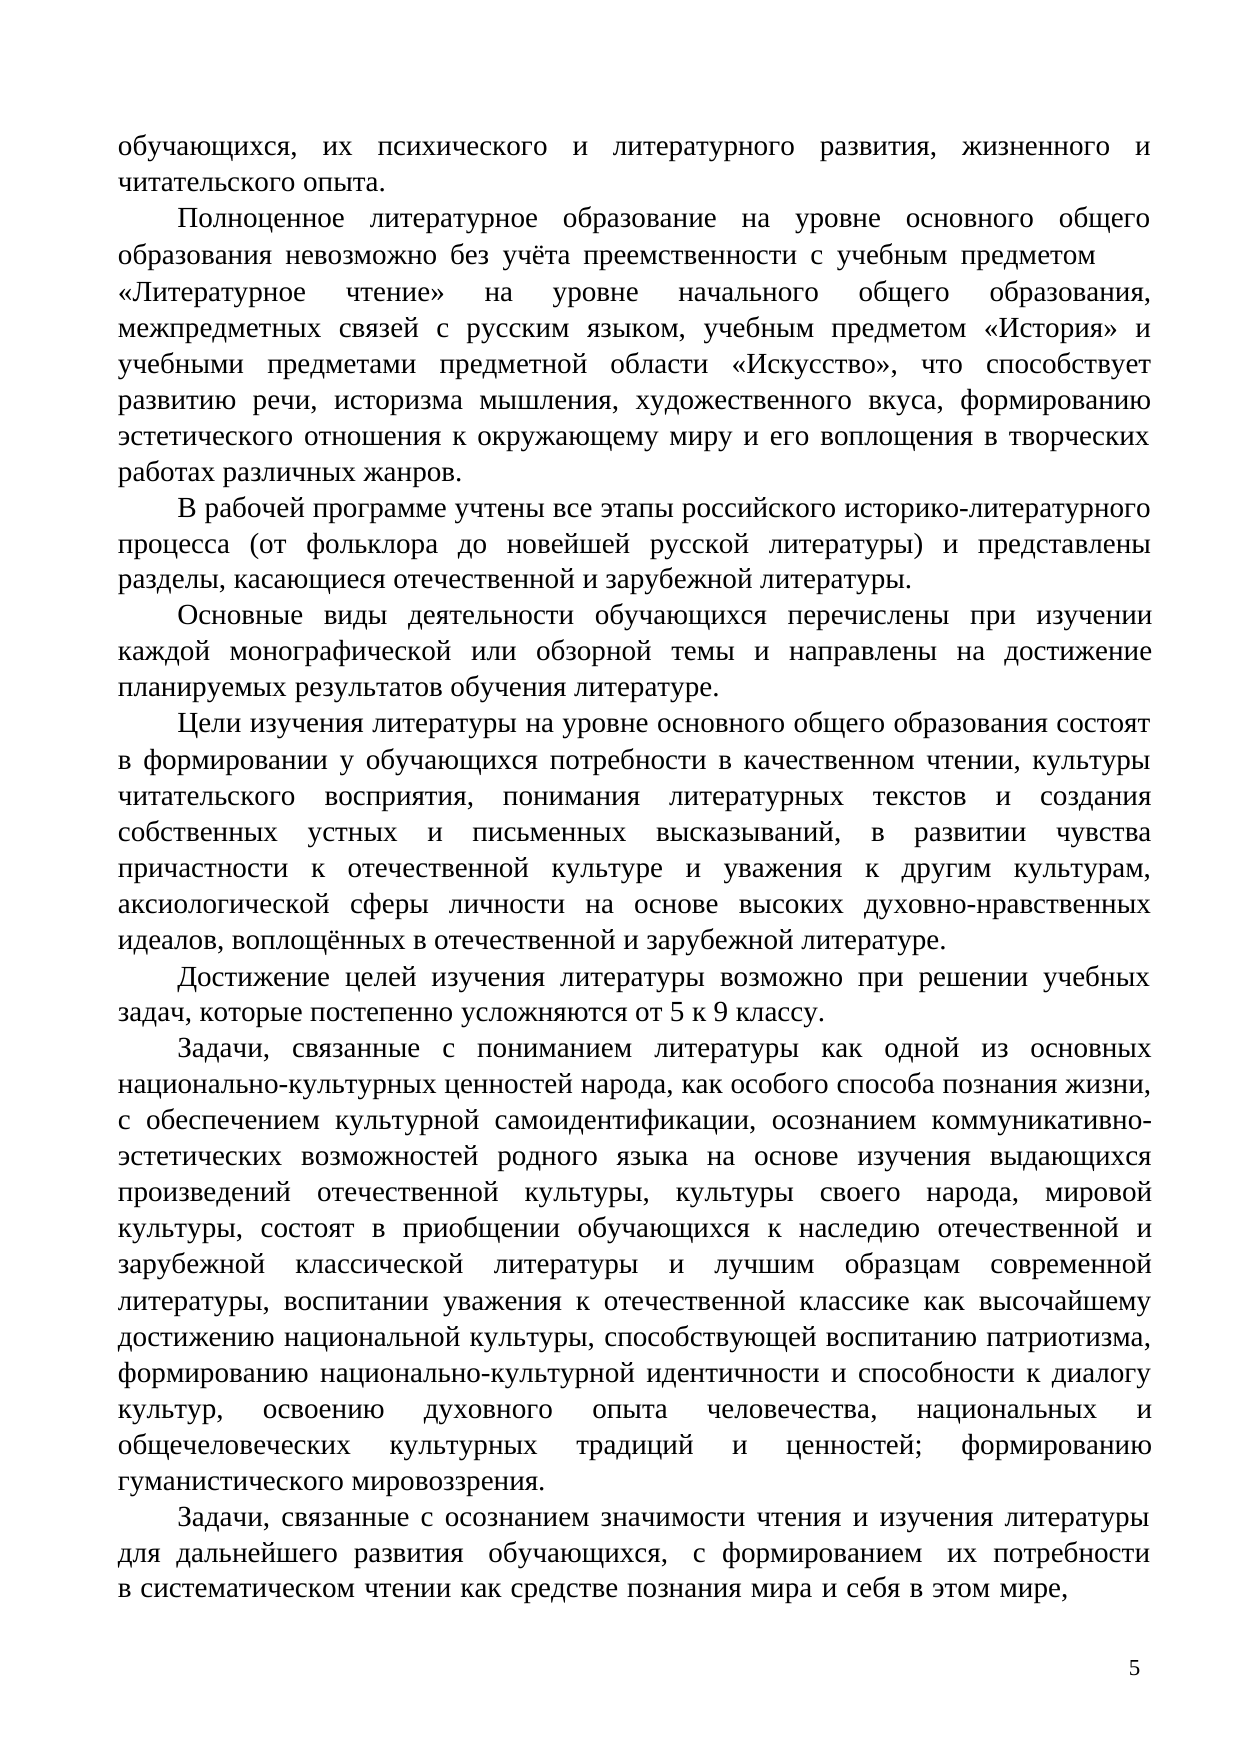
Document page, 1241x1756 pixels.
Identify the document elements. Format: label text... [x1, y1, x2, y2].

text Достижение целей изучения литературы возможно при решении учебных задач, которые постепенно усложняются от 5 к 9 классу. [118, 959, 1150, 1028]
text Цели изучения литературы на уровне основного общего образования состоят в формировании у обучающихся потребности в качественном чтении, культуры читательского восприятия, понимания литературных текстов и создания собственных устных и письменных высказываний, в развитии чувства причастности к отечественной культуре и уважения к другим культурам, аксиологической сферы личности на основе высоких духовно-нравственных идеалов, воплощённых в отечественной и зарубежной литературе. [118, 706, 1151, 956]
text «Литературное чтение» на уровне начального общего образования, межпредметных связей с русским языком, учебным предметом «История» и учебными предметами предметной области «Искусство», что способствует развитию речи, историзма мышления, художественного вкуса, формированию эстетического отношения к окружающему миру и его воплощения в творческих работах различных жанров. [118, 274, 1151, 488]
text обучающихся, их психического и литературного развития, жизненного и читательского опыта. [118, 128, 1151, 197]
text Полноценное литературное образование на уровне основного общего образования невозможно без учёта преемственности с учебным предметом [118, 200, 1150, 270]
text Задачи, связанные с осознанием значимости чтения и изучения литературы для дальнейшего развития обучающихся, с формированием их потребности в систематическом чтении как средстве познания мира и себя в этом мире, [118, 1499, 1150, 1604]
text Задачи, связанные с пониманием литературы как одной из основных национально-культурных ценностей народа, как особого способа познания жизни, с обеспечением культурной самоидентификации, осознанием коммуникативно- эстетических возможностей родного языка на основе изучения выдающихся произведений отечественной культуры, культуры своего народа, мировой культуры, состоят в приобщении обучающихся к наследию отечественной и зарубежной классической литературы и лучшим образцам современной литературы, воспитании уважения к отечественной классике как высочайшему достижению национальной культуры, способствующей воспитанию патриотизма, формированию национально-культурной идентичности и способности к диалогу культур, освоению духовного опыта человечества, национальных и общечеловеческих культурных традиций и ценностей; формированию гуманистического мировоззрения. [118, 1030, 1152, 1497]
text Основные виды деятельности обучающихся перечислены при изучении каждой монографической или обзорной темы и направлены на достижение планируемых результатов обучения литературе. [118, 597, 1152, 703]
text В рабочей программе учтены все этапы российского историко-литературного процесса (от фольклора до новейшей русской литературы) и представлены разделы, касающиеся отечественной и зарубежной литературы. [118, 491, 1151, 595]
